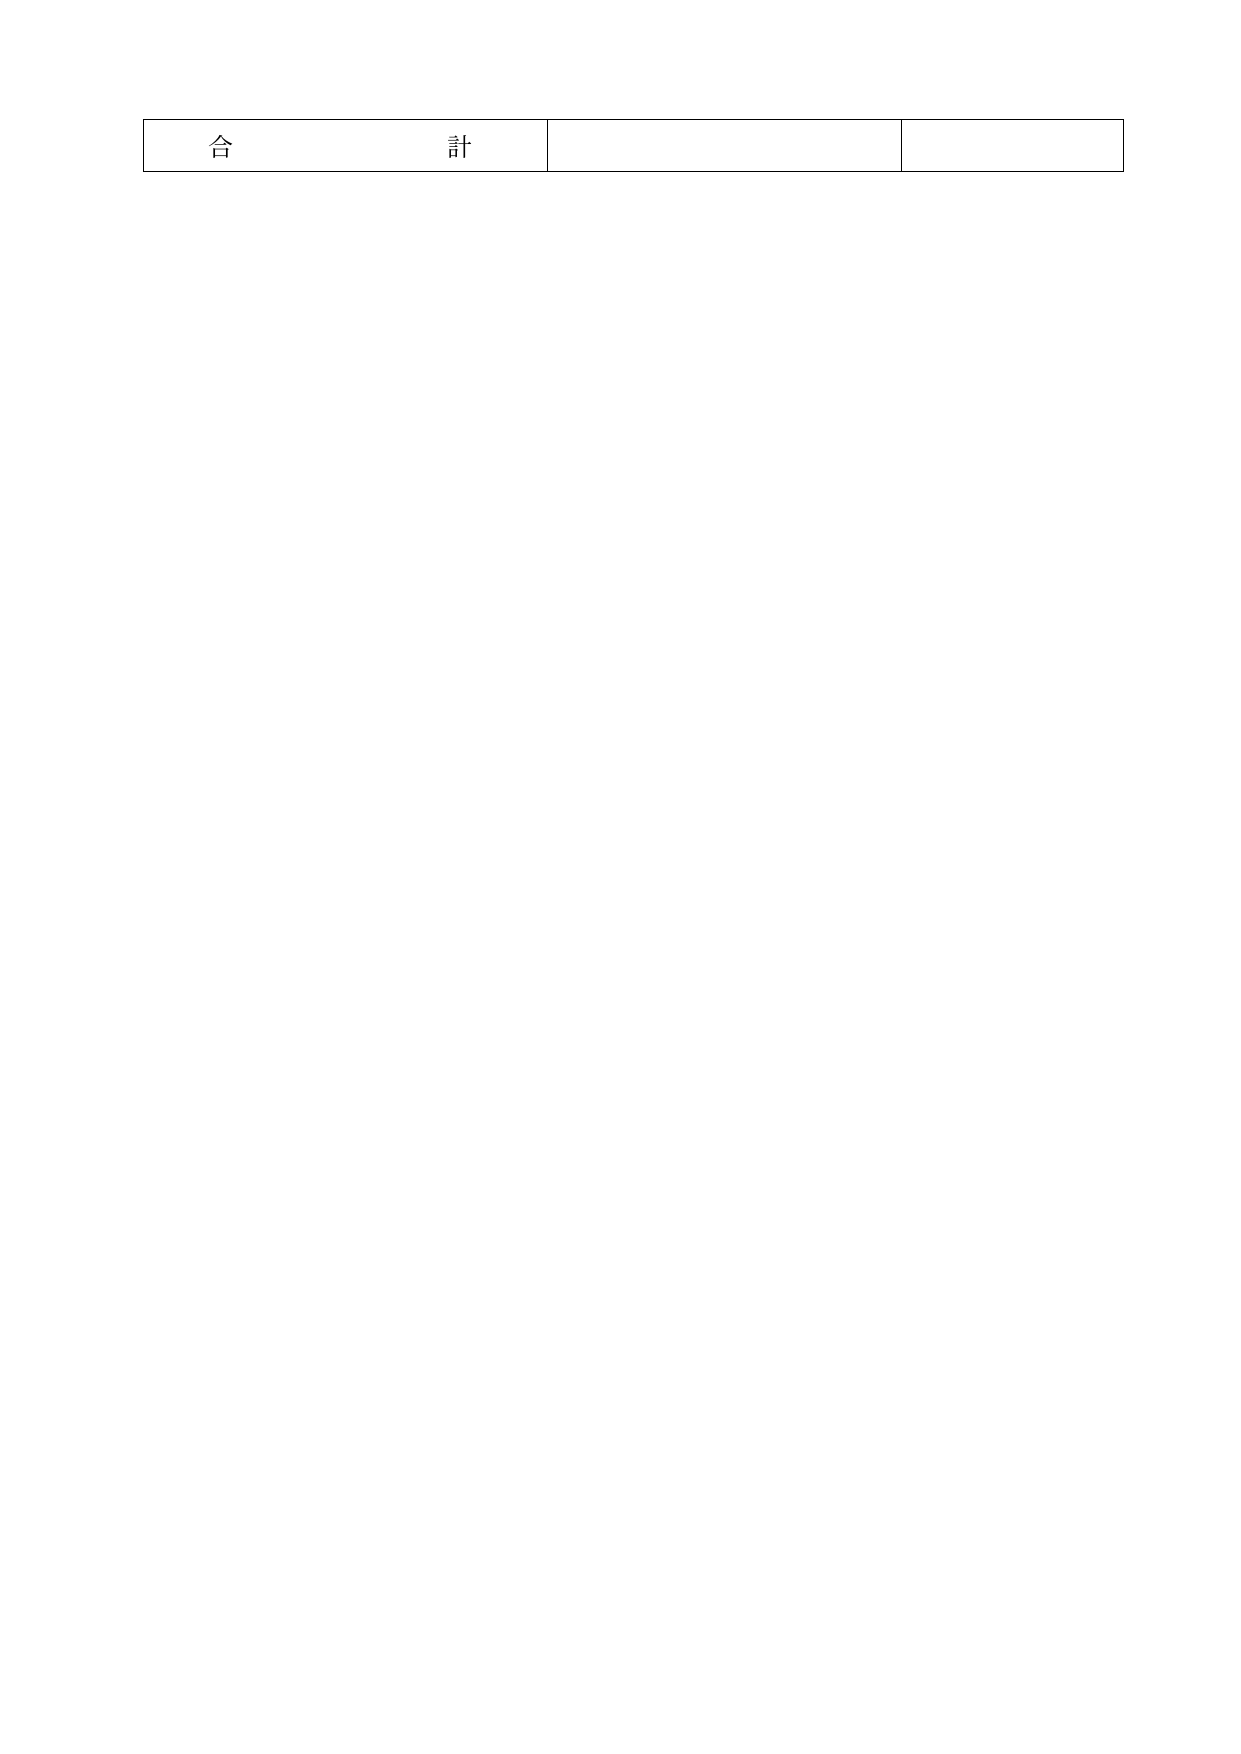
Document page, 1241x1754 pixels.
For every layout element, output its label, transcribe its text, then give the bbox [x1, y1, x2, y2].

table_cell [902, 120, 1123, 171]
table_cell [548, 120, 901, 171]
table_cell 合 計 [144, 120, 547, 171]
